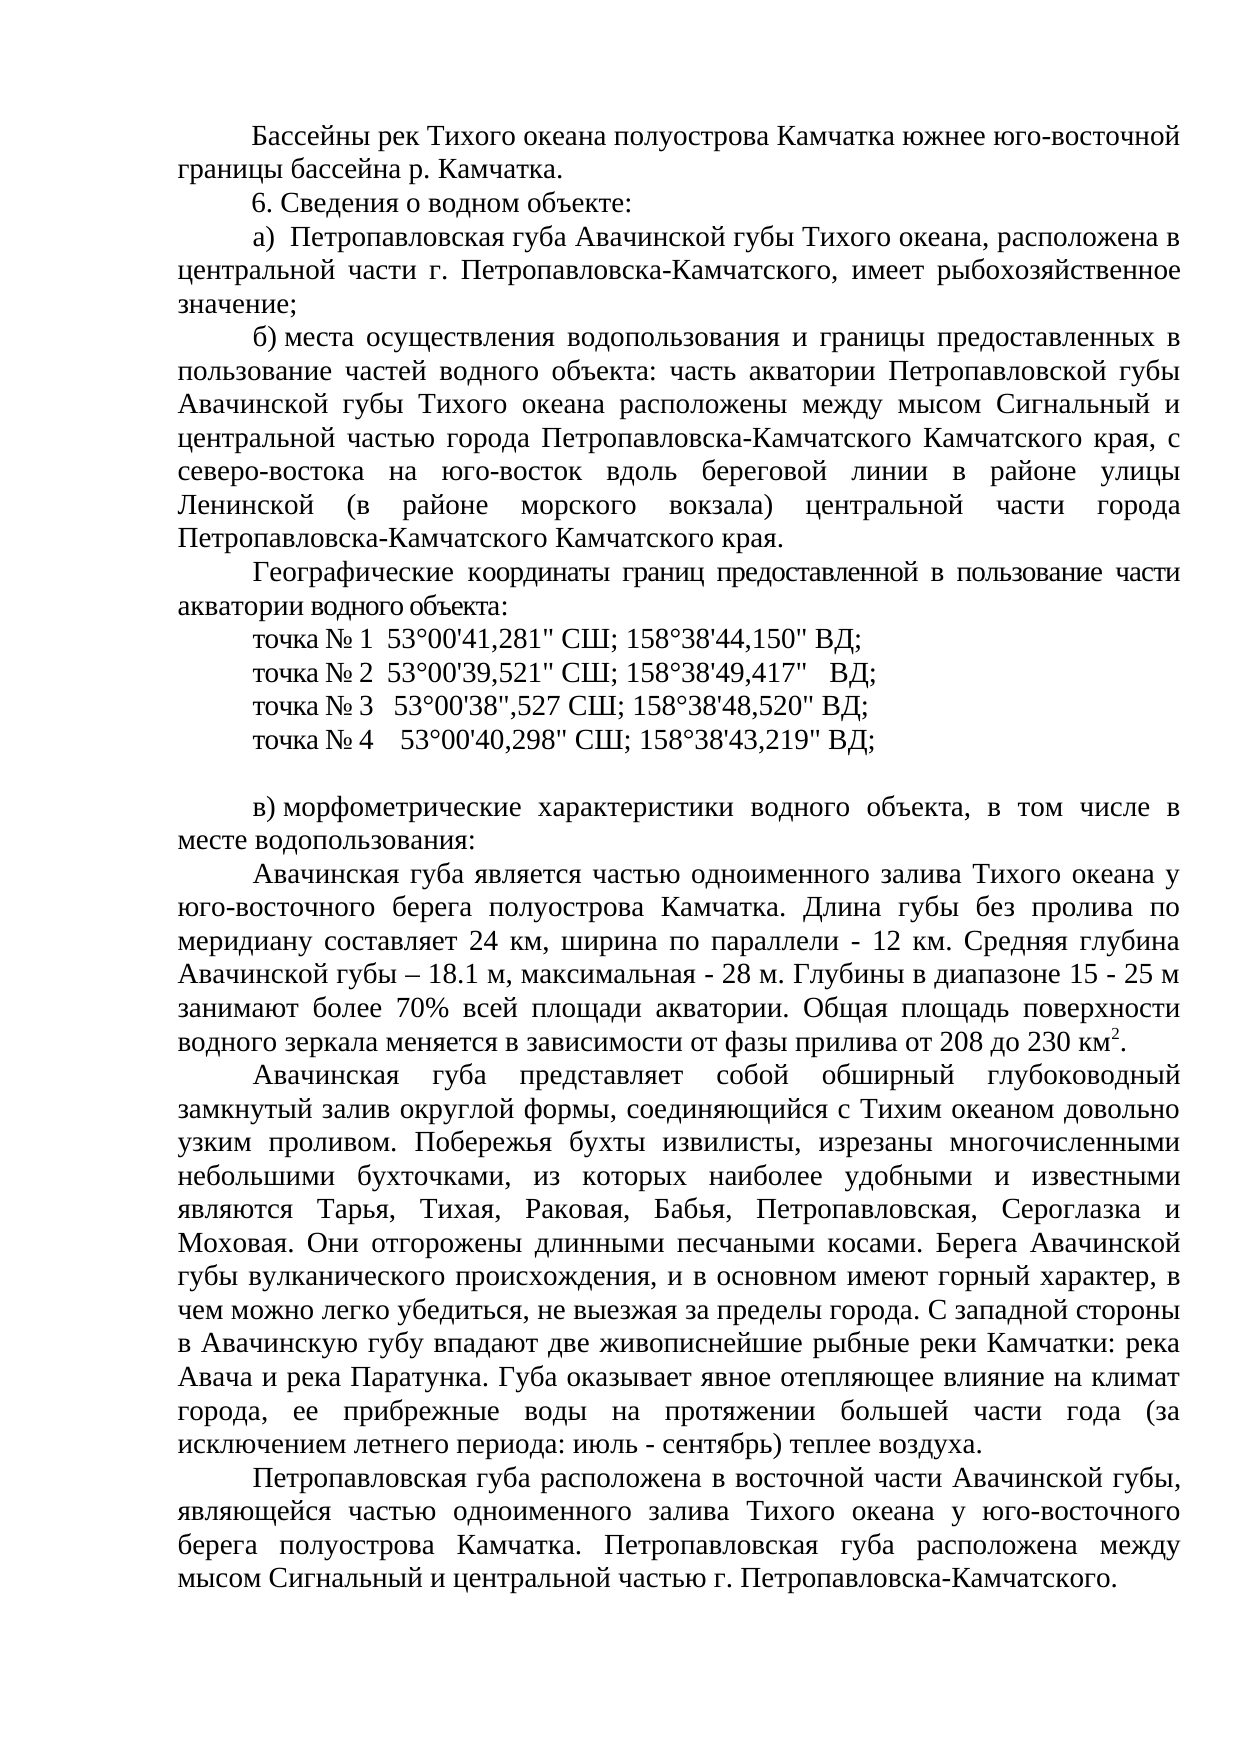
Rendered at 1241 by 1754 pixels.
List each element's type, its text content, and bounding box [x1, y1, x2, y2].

text Бассейны рек Тихого океана полуострова Камчатка южнее юго-восточной границы бассейна р. Камчатка. [177, 118, 1181, 185]
text точка № 3 53°00'38",527 СШ; 158°38'48,520" ВД; [177, 688, 1181, 722]
text 6. Сведения о водном объекте: [177, 185, 1181, 219]
text в) морфометрические характеристики водного объекта, в том числе в месте водопользования: [177, 789, 1181, 856]
text Географические координаты границ предоставленной в пользование части акватории водного объекта: [177, 554, 1181, 621]
text Авачинская губа представляет собой обширный глубоководный замкнутый залив округлой формы, соединяющийся с Тихим океаном довольно узким проливом. Побережья бухты извилисты, изрезаны многочисленными небольшими бухточками, из которых наиболее удобными и известными являются Тарья, Тихая, Раковая, Бабья, Петропавловская, Сероглазка и Моховая. Они отгорожены длинными песчаными косами. Берега Авачинской губы вулканического происхождения, и в основном имеют горный характер, в чем можно легко убедиться, не выезжая за пределы города. С западной стороны в Авачинскую губу впадают две живописнейшие рыбные реки Камчатки: река Авача и река Паратунка. Губа оказывает явное отепляющее влияние на климат города, ее прибрежные воды на протяжении большей части года (за исключением летнего периода: июль - сентябрь) теплее воздуха. [177, 1057, 1181, 1460]
text Петропавловская губа расположена в восточной части Авачинской губы, являющейся частью одноименного залива Тихого океана у юго-восточного берега полуострова Камчатка. Петропавловская губа расположена между мысом Сигнальный и центральной частью г. Петропавловска-Камчатского. [177, 1460, 1181, 1594]
text а) Петропавловская губа Авачинской губы Тихого океана, расположена в центральной части г. Петропавловска-Камчатского, имеет рыбохозяйственное значение; [177, 219, 1181, 319]
text б) места осуществления водопользования и границы предоставленных в пользование частей водного объекта: часть акватории Петропавловской губы Авачинской губы Тихого океана расположены между мысом Сигнальный и центральной частью города Петропавловска-Камчатского Камчатского края, с северо-востока на юго-восток вдоль береговой линии в районе улицы Ленинской (в районе морского вокзала) центральной части города Петропавловска-Камчатского Камчатского края. [177, 319, 1181, 554]
text точка № 2 53°00'39,521" СШ; 158°38'49,417" ВД; [177, 655, 1181, 688]
text Авачинская губа является частью одноименного залива Тихого океана у юго-восточного берега полуострова Камчатка. Длина губы без пролива по меридиану составляет 24 км, ширина по параллели - 12 км. Средняя глубина Авачинской губы – 18.1 м, максимальная - 28 м. Глубины в диапазоне 15 - 25 м занимают более 70% всей площади акватории. Общая площадь поверхности водного зеркала меняется в зависимости от фазы прилива от 208 до 230 км2. [177, 856, 1181, 1057]
text точка № 1 53°00'41,281" СШ; 158°38'44,150" ВД; [177, 621, 1181, 655]
text точка № 4 53°00'40,298" СШ; 158°38'43,219" ВД; [177, 722, 1181, 755]
